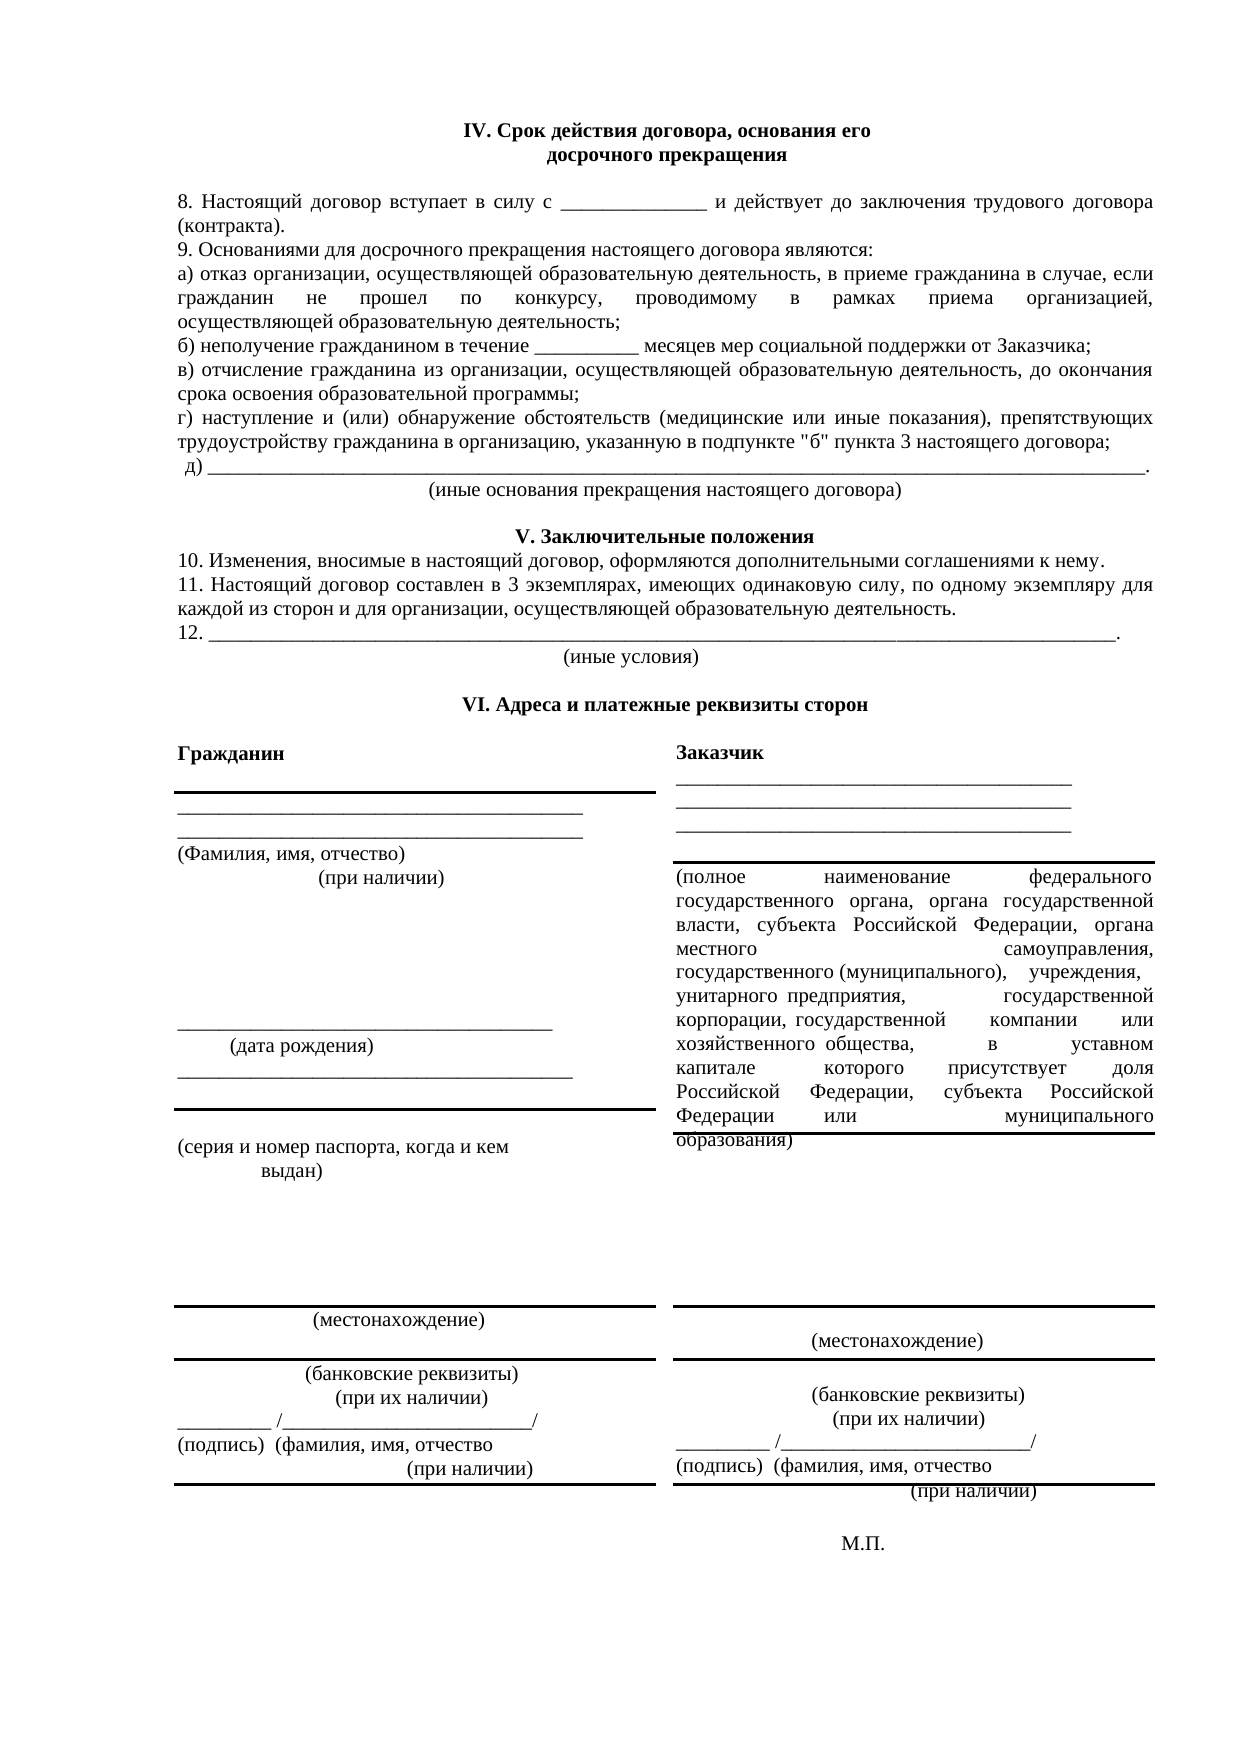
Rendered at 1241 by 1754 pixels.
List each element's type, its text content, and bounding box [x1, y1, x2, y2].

text (полное наименование федерального государственного органа, органа государственной власти, субъекта Российской Федерации, органа местного самоуправления, государственного (муниципального), учреждения, унитарного предприятия, государственной корпорации, государственной компании или хозяйственного общества, в уставном капитале которого присутствует доля Российской Федерации, субъекта Российской Федерации или муниципального образования) [676, 864, 1154, 1151]
text (банковские реквизиты) (при их наличии) [811, 1382, 1030, 1430]
text д) __________________________________________________________________________________________. (иные основания прекращения настоящего договора) [177, 453, 1152, 501]
text ______________________________________ [177, 1057, 585, 1081]
text ____________________________________ (дата рождения) [177, 1009, 557, 1057]
text Гражданин [177, 740, 585, 764]
text IV. Срок действия договора, основания его досрочного прекращения [461, 118, 873, 166]
text (при наличии) [407, 1456, 585, 1480]
text (при наличии) [910, 1477, 1154, 1502]
text М.П. [841, 1531, 1154, 1554]
text Заказчик ______________________________________ ______________________________________ ______________________________________ [676, 740, 1077, 835]
text в) отчисление гражданина из организации, осуществляющей образовательную деятельность, до окончания срока освоения образовательной программы; [177, 357, 1156, 405]
text 12. _______________________________________________________________________________________. (иные условия) [177, 620, 1146, 668]
text 10. Изменения, вносимые в настоящий договор, оформляются дополнительными соглашениями к нему. [177, 548, 1154, 572]
text 9. Основаниями для досрочного прекращения настоящего договора являются: [177, 237, 1154, 261]
text (местонахождение) [811, 1328, 1154, 1352]
text г) наступление и (или) обнаружение обстоятельств (медицинские или иные показания), препятствующих трудоустройству гражданина в организацию, указанную в подпункте "б" пункта 3 настоящего договора; [177, 405, 1156, 453]
text 11. Настоящий договор составлен в 3 экземплярах, имеющих одинаковую силу, по одному экземпляру для каждой из сторон и для организации, осуществляющей образовательную деятельность. [177, 572, 1156, 620]
text VI. Адреса и платежные реквизиты сторон [462, 692, 1154, 716]
text _______________________________________ _______________________________________ (Фамилия, имя, отчество) [177, 793, 585, 865]
text (местонахождение) [313, 1307, 585, 1331]
text (банковские реквизиты) (при их наличии) [302, 1361, 521, 1409]
text 8. Настоящий договор вступает в силу с ______________ и действует до заключения трудового договора (контракта). [177, 189, 1157, 237]
text а) отказ организации, осуществляющей образовательную деятельность, в приеме гражданина в случае, если гражданин не прошел по конкурсу, проводимому в рамках приема организацией, осуществляющей образовательную деятельность; [177, 261, 1153, 333]
text б) неполучение гражданином в течение __________ месяцев мер социальной поддержки от Заказчика; [177, 333, 1154, 357]
text _________ /________________________/ (подпись) (фамилия, имя, отчество [676, 1430, 1041, 1477]
text _________ /________________________/ (подпись) (фамилия, имя, отчество [177, 1409, 543, 1456]
text (при наличии) [318, 865, 585, 889]
text V. Заключительные положения [515, 525, 1154, 548]
text (серия и номер паспорта, когда и кем выдан) [177, 1134, 513, 1182]
